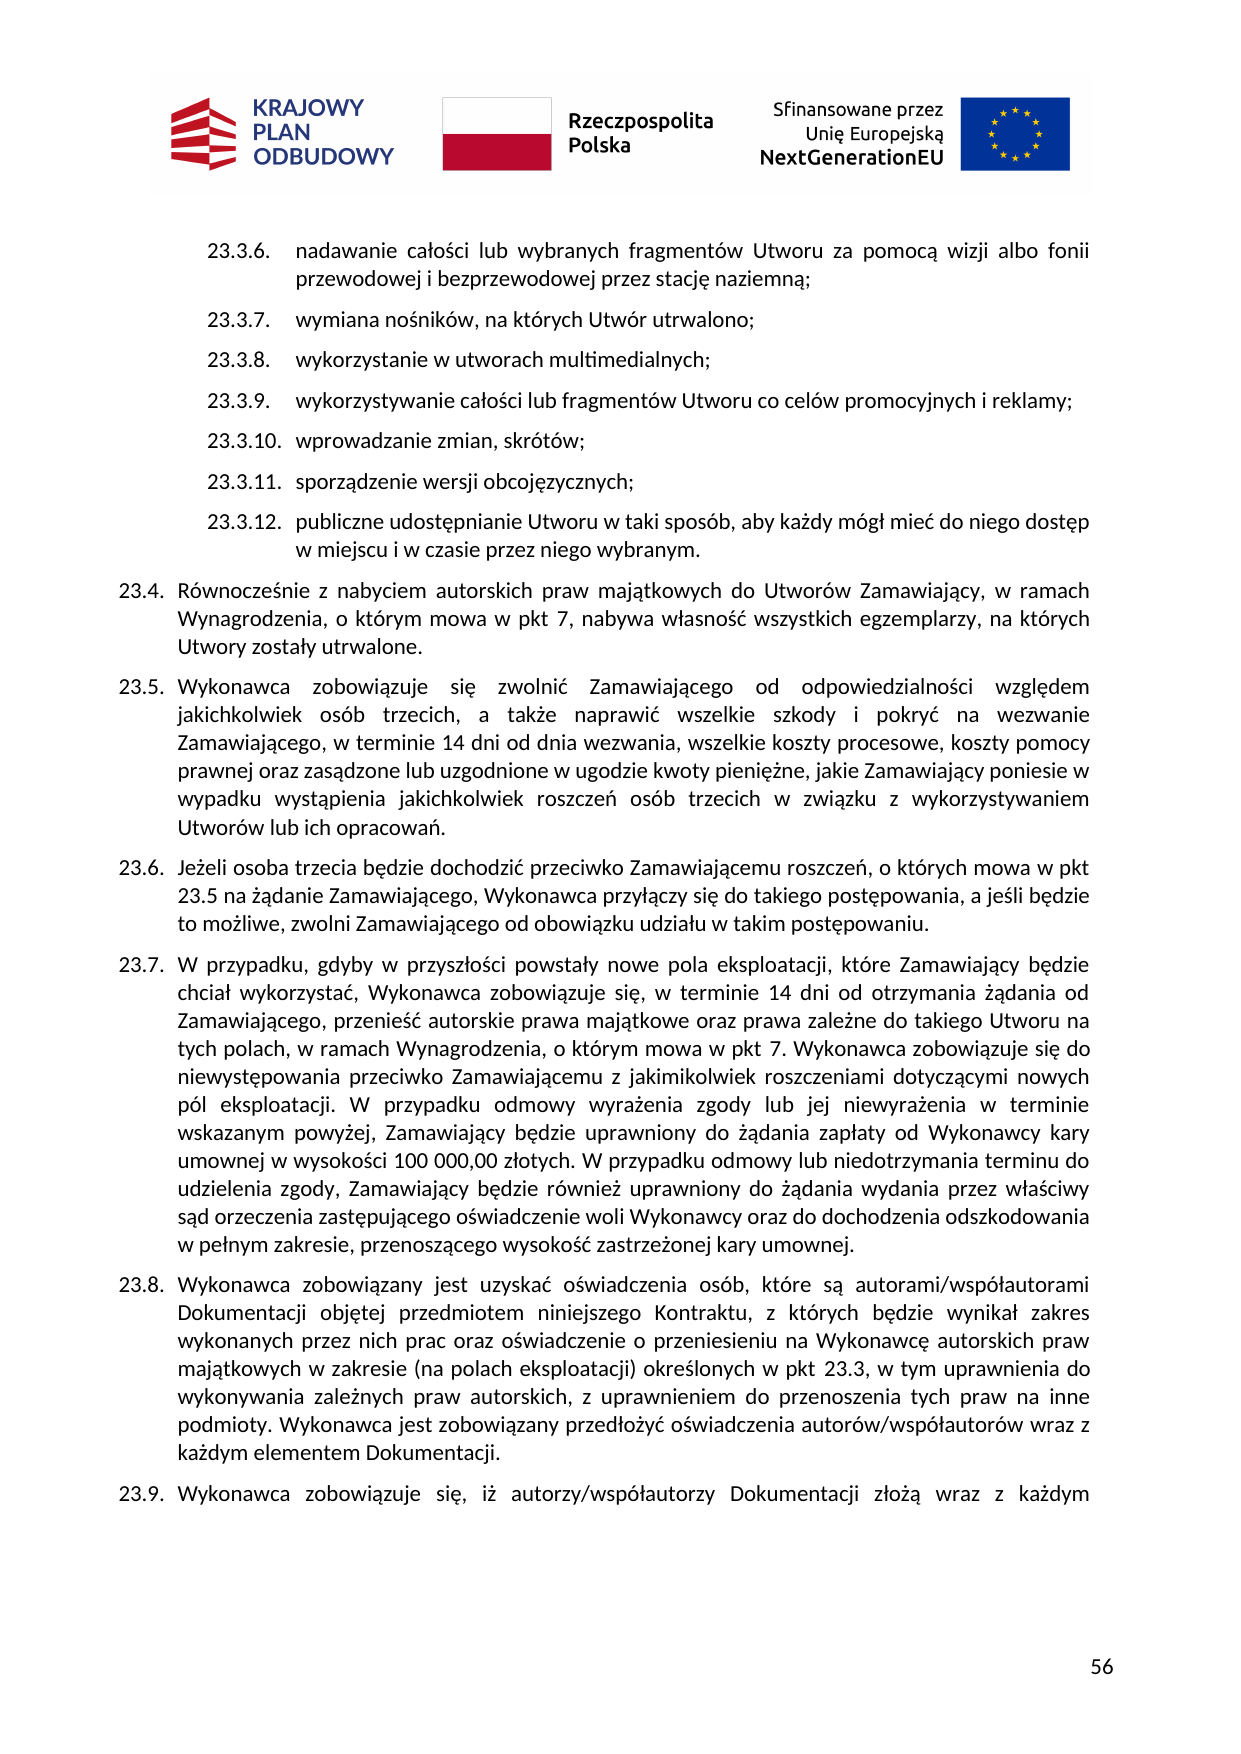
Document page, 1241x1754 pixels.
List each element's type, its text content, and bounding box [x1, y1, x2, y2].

list W przypadku, gdyby w przyszłości powstały nowe pola eksploatacji, które Zamawiający będzie chciał wykorzystać, Wykonawca zobowiązuje się, w terminie 14 dni od otrzymania żądania od Zamawiającego, przenieść autorskie prawa majątkowe oraz prawa zależne do takiego Utworu na tych polach, w ramach Wynagrodzenia, o którym mowa w pkt 7. Wykonawca zobowiązuje się do niewystępowania przeciwko Zamawiającemu z jakimikolwiek roszczeniami dotyczącymi nowych pól eksploatacji. W przypadku odmowy wyrażenia zgody lub jej niewyrażenia w terminie wskazanym powyżej, Zamawiający będzie uprawniony do żądania zapłaty od Wykonawcy kary umownej w wysokości 100 000,00 złotych. W przypadku odmowy lub niedotrzymania terminu do udzielenia zgody, Zamawiający będzie również uprawniony do żądania wydania przez właściwy sąd orzeczenia zastępującego oświadczenie woli Wykonawcy oraz do dochodzenia odszkodowania w pełnym zakresie, przenoszącego wysokość zastrzeżonej kary umownej. [118, 950, 1091, 1258]
list sporządzenie wersji obcojęzycznych; [207, 467, 1091, 495]
list wprowadzanie zmian, skrótów; [207, 426, 1091, 454]
list wykorzystanie w utworach multimedialnych; [207, 345, 1091, 373]
list nadawanie całości lub wybranych fragmentów Utworu za pomocą wizji albo fonii przewodowej i bezprzewodowej przez stację naziemną; [207, 236, 1091, 292]
picture [147, 73, 1094, 195]
list publiczne udostępnianie Utworu w taki sposób, aby każdy mógł mieć do niego dostęp w miejscu i w czasie przez niego wybranym. [207, 507, 1091, 563]
list Jeżeli osoba trzecia będzie dochodzić przeciwko Zamawiającemu roszczeń, o których mowa w pkt 23.5 na żądanie Zamawiającego, Wykonawca przyłączy się do takiego postępowania, a jeśli będzie to możliwe, zwolni Zamawiającego od obowiązku udziału w takim postępowaniu. [118, 853, 1091, 937]
list wykorzystywanie całości lub fragmentów Utworu co celów promocyjnych i reklamy; [207, 386, 1091, 414]
list Wykonawca zobowiązuje się zwolnić Zamawiającego od odpowiedzialności względem jakichkolwiek osób trzecich, a także naprawić wszelkie szkody i pokryć na wezwanie Zamawiającego, w terminie 14 dni od dnia wezwania, wszelkie koszty procesowe, koszty pomocy prawnej oraz zasądzone lub uzgodnione w ugodzie kwoty pieniężne, jakie Zamawiający poniesie w wypadku wystąpienia jakichkolwiek roszczeń osób trzecich w związku z wykorzystywaniem Utworów lub ich opracowań. [118, 672, 1091, 841]
list Wykonawca zobowiązany jest uzyskać oświadczenia osób, które są autorami/współautorami Dokumentacji objętej przedmiotem niniejszego Kontraktu, z których będzie wynikał zakres wykonanych przez nich prac oraz oświadczenie o przeniesieniu na Wykonawcę autorskich praw majątkowych w zakresie (na polach eksploatacji) określonych w pkt 23.3, w tym uprawnienia do wykonywania zależnych praw autorskich, z uprawnieniem do przenoszenia tych praw na inne podmioty. Wykonawca jest zobowiązany przedłożyć oświadczenia autorów/współautorów wraz z każdym elementem Dokumentacji. [118, 1270, 1091, 1467]
list Równocześnie z nabyciem autorskich praw majątkowych do Utworów Zamawiający, w ramach Wynagrodzenia, o którym mowa w pkt 7, nabywa własność wszystkich egzemplarzy, na których Utwory zostały utrwalone. [118, 576, 1091, 660]
list wymiana nośników, na których Utwór utrwalono; [207, 305, 1091, 333]
